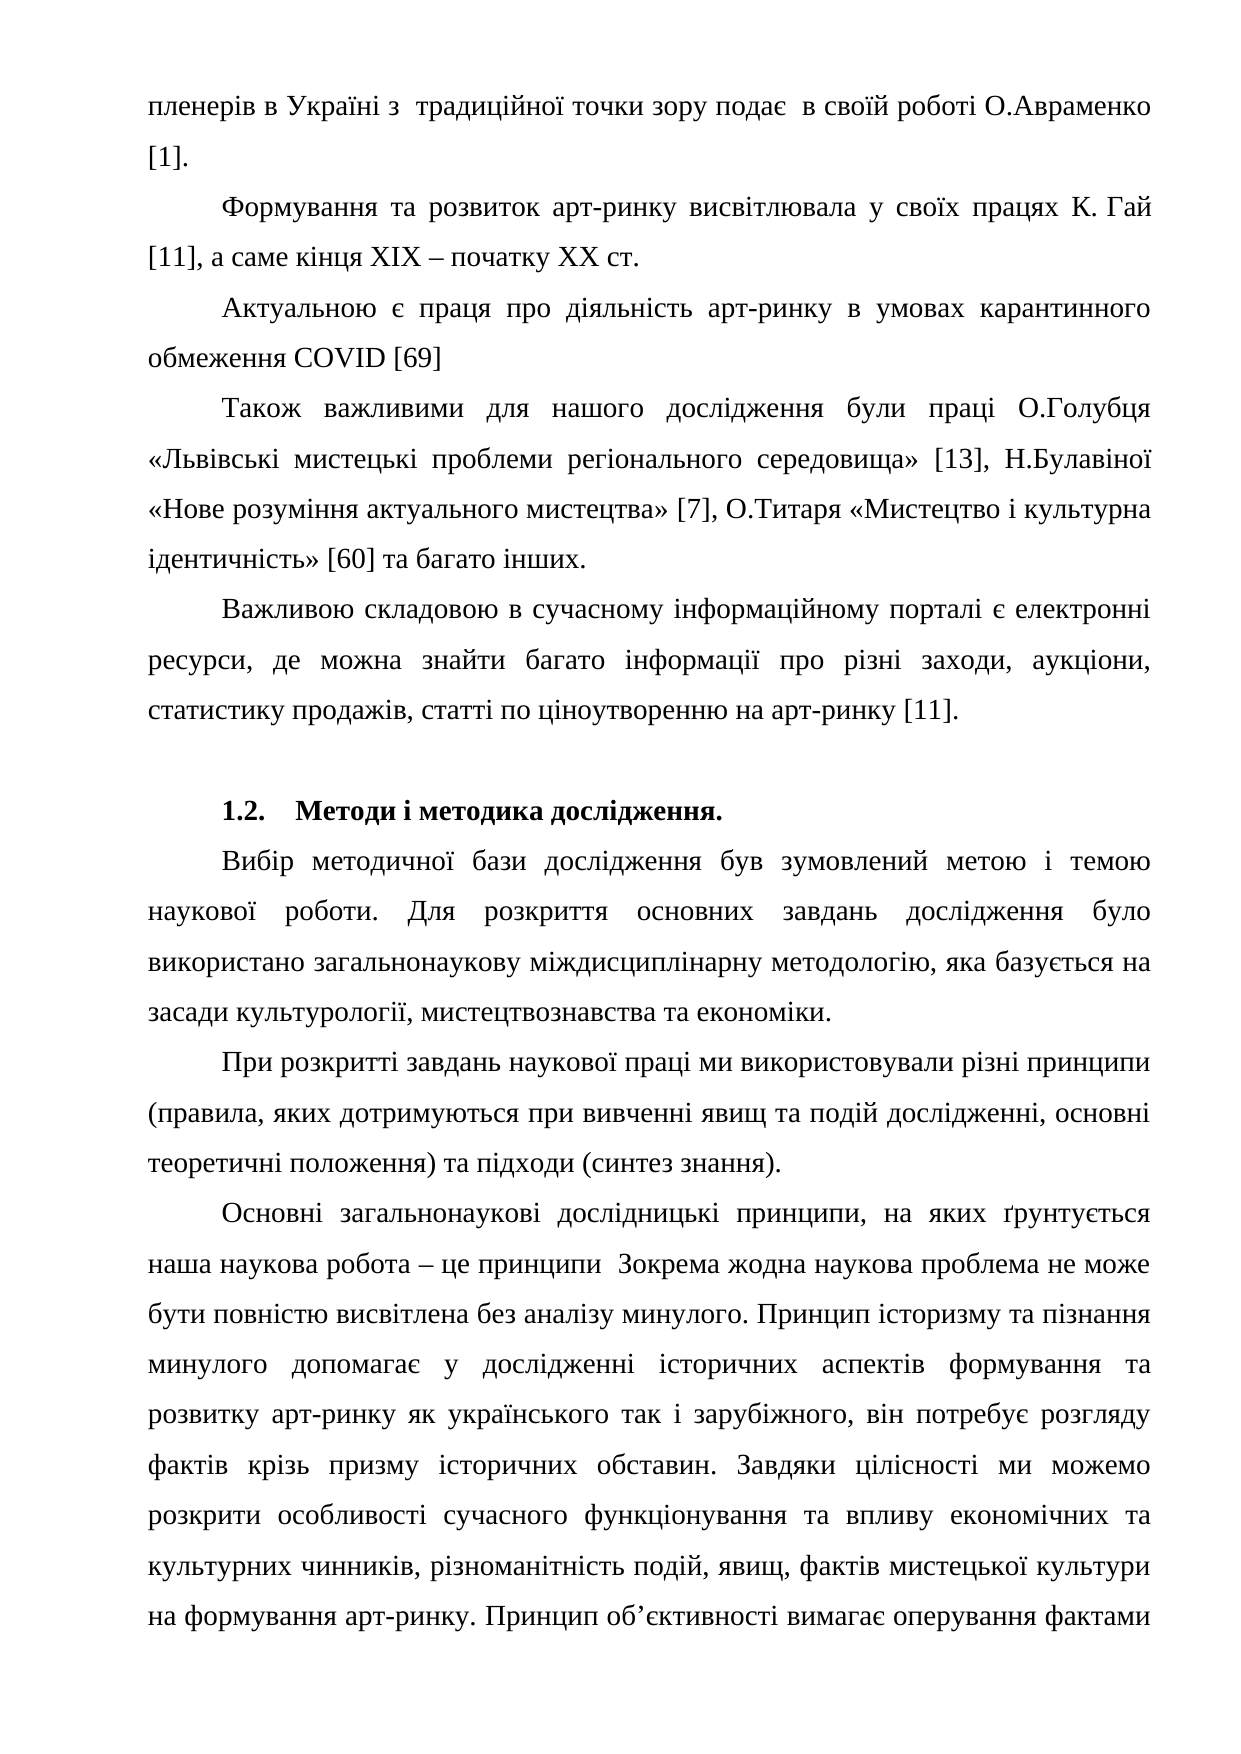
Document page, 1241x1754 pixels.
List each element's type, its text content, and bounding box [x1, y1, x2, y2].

text Формування та розвиток арт-ринку висвітлювала у своїх працях К. Гай [11], а саме кінця ХІХ – початку ХХ ст. [148, 189, 1152, 273]
text Важливою складовою в сучасному інформаційному порталі є електронні ресурси, де можна знайти багато інформації про різні заходи, аукціони, статистику продажів, статті по ціноутворенню на арт-ринку [11]. [148, 592, 1152, 726]
text При розкритті завдань наукової праці ми використовували різні принципи (правила, яких дотримуються при вивченні явищ та подій дослідженні, основні теоретичні положення) та підходи (синтез знання). [148, 1044, 1152, 1179]
text Актуальною є праця про діяльність арт-ринку в умовах карантинного обмеження COVID [69] [148, 290, 1152, 374]
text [148, 88, 1152, 172]
list Методи і методика дослідження. [148, 793, 1152, 826]
text Вибір методичної бази дослідження був зумовлений метою і темою наукової роботи. Для розкриття основних завдань дослідження було використано загальнонаукову міждисциплінарну методологію, яка базується на засади культурології, мистецтвознавства та економіки. [148, 843, 1152, 1028]
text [148, 1195, 1152, 1631]
text Також важливими для нашого дослідження були праці О.Голубця «Львівські мистецькі проблеми регіонального середовища» [13], Н.Булавіної «Нове розуміння актуального мистецтва» [7], О.Титаря «Мистецтво і культурна ідентичність» [60] та багато інших. [148, 390, 1152, 575]
